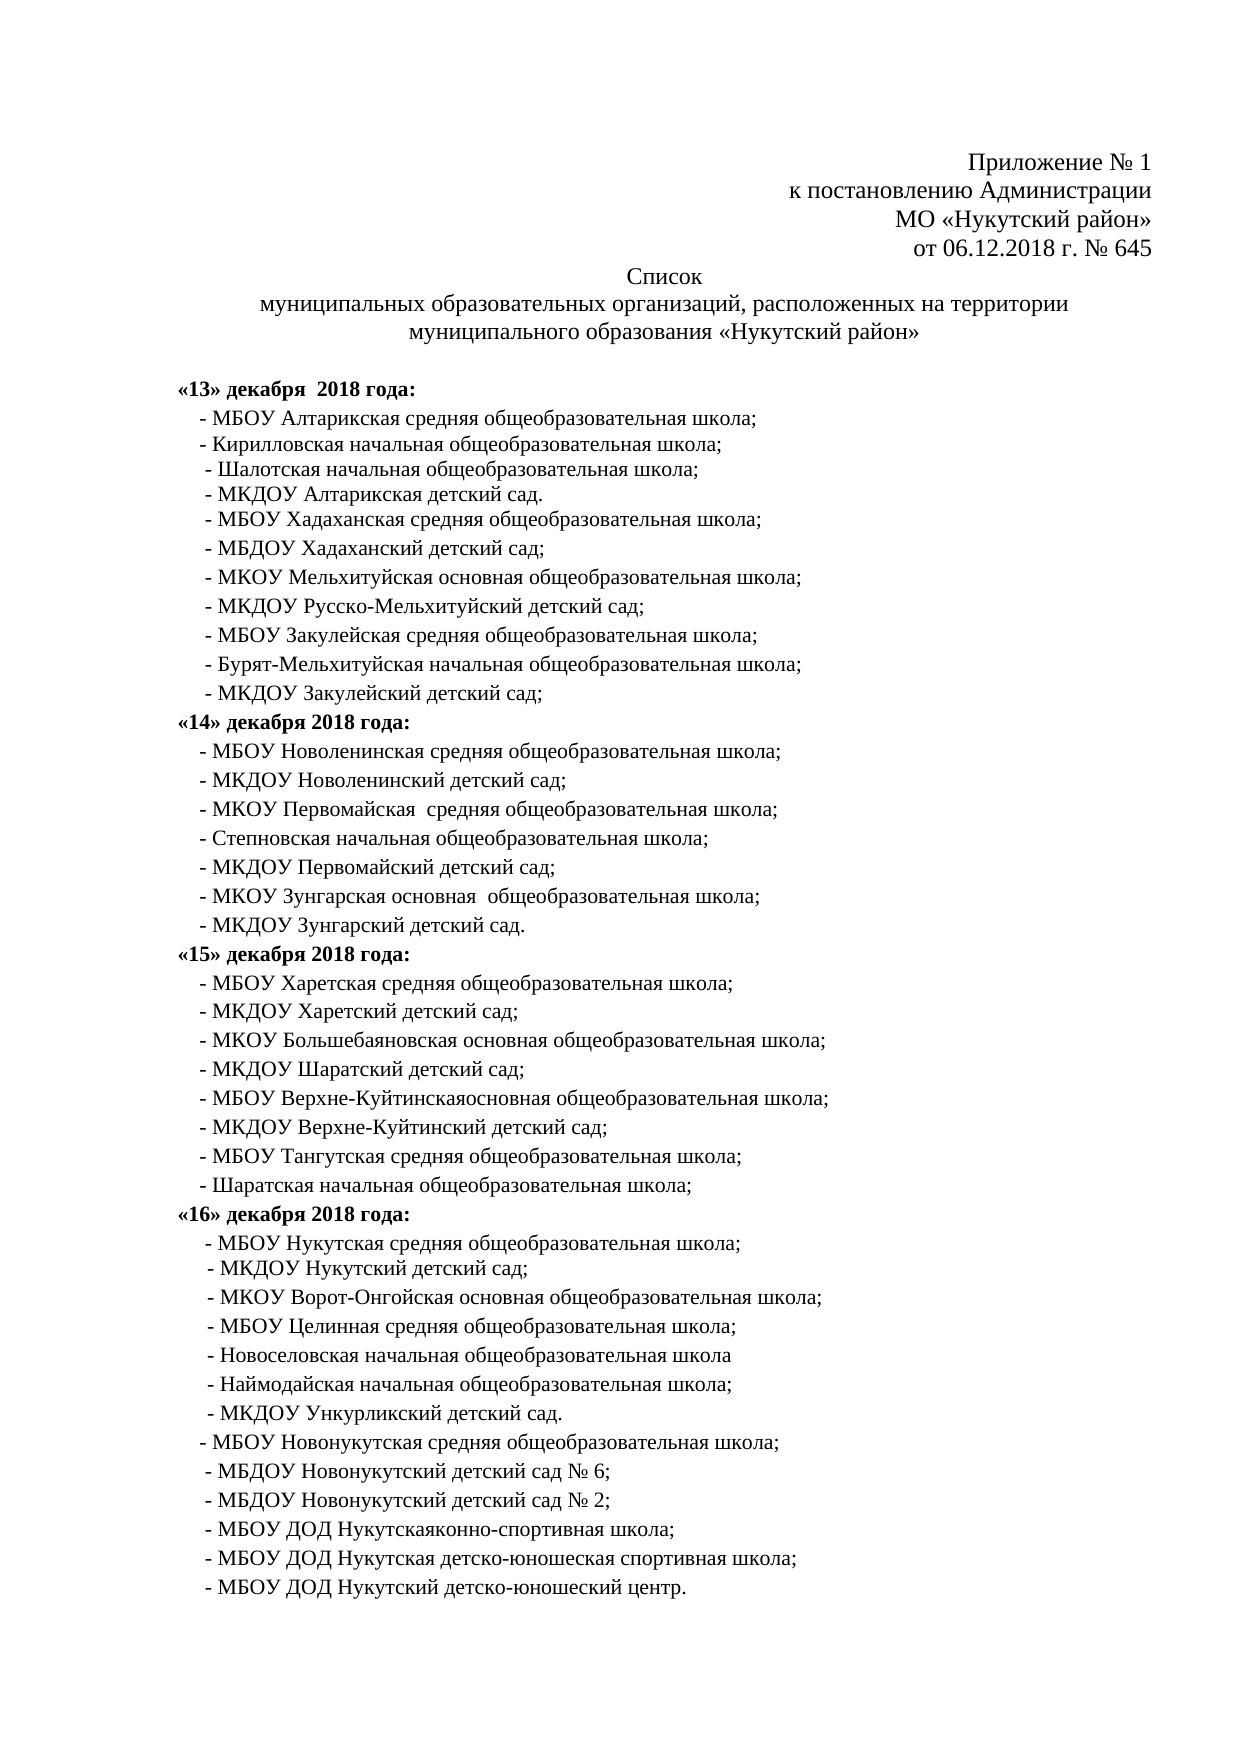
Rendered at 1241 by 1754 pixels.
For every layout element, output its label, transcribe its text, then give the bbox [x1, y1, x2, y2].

list - МКДОУ Зунгарский детский сад. [177, 912, 1152, 937]
list - МКОУ Большебаяновская основная общеобразовательная школа; [177, 1027, 1152, 1053]
list «13» декабря 2018 года: [177, 376, 1152, 402]
list - МБОУ ДОД Нукутский детско-юношеский центр. [177, 1574, 1152, 1599]
list - МБДОУ Хадаханский детский сад; [177, 535, 1152, 560]
list - МБОУ Тангутская средняя общеобразовательная школа; [177, 1143, 1152, 1168]
list - МКОУ Зунгарская основная общеобразовательная школа; [177, 883, 1152, 908]
list «14» декабря 2018 года: [177, 709, 1152, 734]
list - МБОУ Целинная средняя общеобразовательная школа; [177, 1313, 1152, 1338]
list - Наймодайская начальная общеобразовательная школа; [177, 1371, 1152, 1396]
text - Кирилловская начальная общеобразовательная школа; [177, 431, 1152, 456]
list - МКДОУ Первомайский детский сад; [177, 854, 1152, 879]
list - Шаратская начальная общеобразовательная школа; [177, 1172, 1152, 1197]
list - МКОУ Ворот-Онгойская основная общеобразовательная школа; [177, 1284, 1152, 1309]
list - Новоселовская начальная общеобразовательная школа [177, 1342, 1152, 1367]
list - МКДОУ Ункурликский детский сад. [177, 1400, 1152, 1425]
list - МКДОУ Харетский детский сад; [177, 998, 1152, 1024]
list - МБДОУ Новонукутский детский сад № 2; [177, 1487, 1152, 1512]
list - Бурят-Мельхитуйская начальная общеобразовательная школа; [177, 651, 1152, 676]
text к постановлению Администрации [177, 176, 1152, 204]
list - МКДОУ Шаратский детский сад; [177, 1056, 1152, 1082]
list - МКДОУ Нукутский детский сад; [177, 1255, 1152, 1281]
list - МКДОУ Закулейский детский сад; [177, 680, 1152, 705]
list - МБОУ ДОД Нукутскаяконно-спортивная школа; [177, 1516, 1152, 1541]
text муниципальных образовательных организаций, расположенных на территории муниципального образования «Нукутский район» [177, 289, 1152, 345]
list - МКДОУ Новоленинский детский сад; [177, 767, 1152, 792]
list «15» декабря 2018 года: [177, 941, 1152, 966]
list - Степновская начальная общеобразовательная школа; [177, 825, 1152, 850]
list - МБОУ Новоленинская средняя общеобразовательная школа; [177, 738, 1152, 763]
list - МКОУ Мельхитуйская основная общеобразовательная школа; [177, 564, 1152, 589]
text - МБОУ Алтарикская средняя общеобразовательная школа; [177, 405, 1152, 431]
text Список [177, 262, 1152, 289]
text МО «Нукутский район» [177, 204, 1152, 233]
text Приложение № 1 [177, 147, 1152, 176]
list - МБОУ Закулейская средняя общеобразовательная школа; [177, 622, 1152, 647]
list - МБОУ Хадаханская средняя общеобразовательная школа; [177, 506, 1152, 531]
list - МБОУ Верхне-Куйтинскаяосновная общеобразовательная школа; [177, 1085, 1152, 1111]
list «16» декабря 2018 года: [177, 1201, 1152, 1226]
list - МБОУ Новонукутская средняя общеобразовательная школа; [177, 1429, 1152, 1454]
list - МКДОУ Русско-Мельхитуйский детский сад; [177, 593, 1152, 618]
list - МБОУ ДОД Нукутская детско-юношеская спортивная школа; [177, 1545, 1152, 1570]
text - МКДОУ Алтарикская детский сад. [177, 481, 1152, 506]
list - МКДОУ Верхне-Куйтинский детский сад; [177, 1114, 1152, 1139]
text от 06.12.2018 г. № 645 [177, 233, 1152, 262]
list - МБОУ Харетская средняя общеобразовательная школа; [177, 969, 1152, 995]
list - МКОУ Первомайская средняя общеобразовательная школа; [177, 796, 1152, 821]
text - МБОУ Нукутская средняя общеобразовательная школа; [177, 1230, 1152, 1255]
text - Шалотская начальная общеобразовательная школа; [177, 456, 1152, 481]
list - МБДОУ Новонукутский детский сад № 6; [177, 1458, 1152, 1483]
